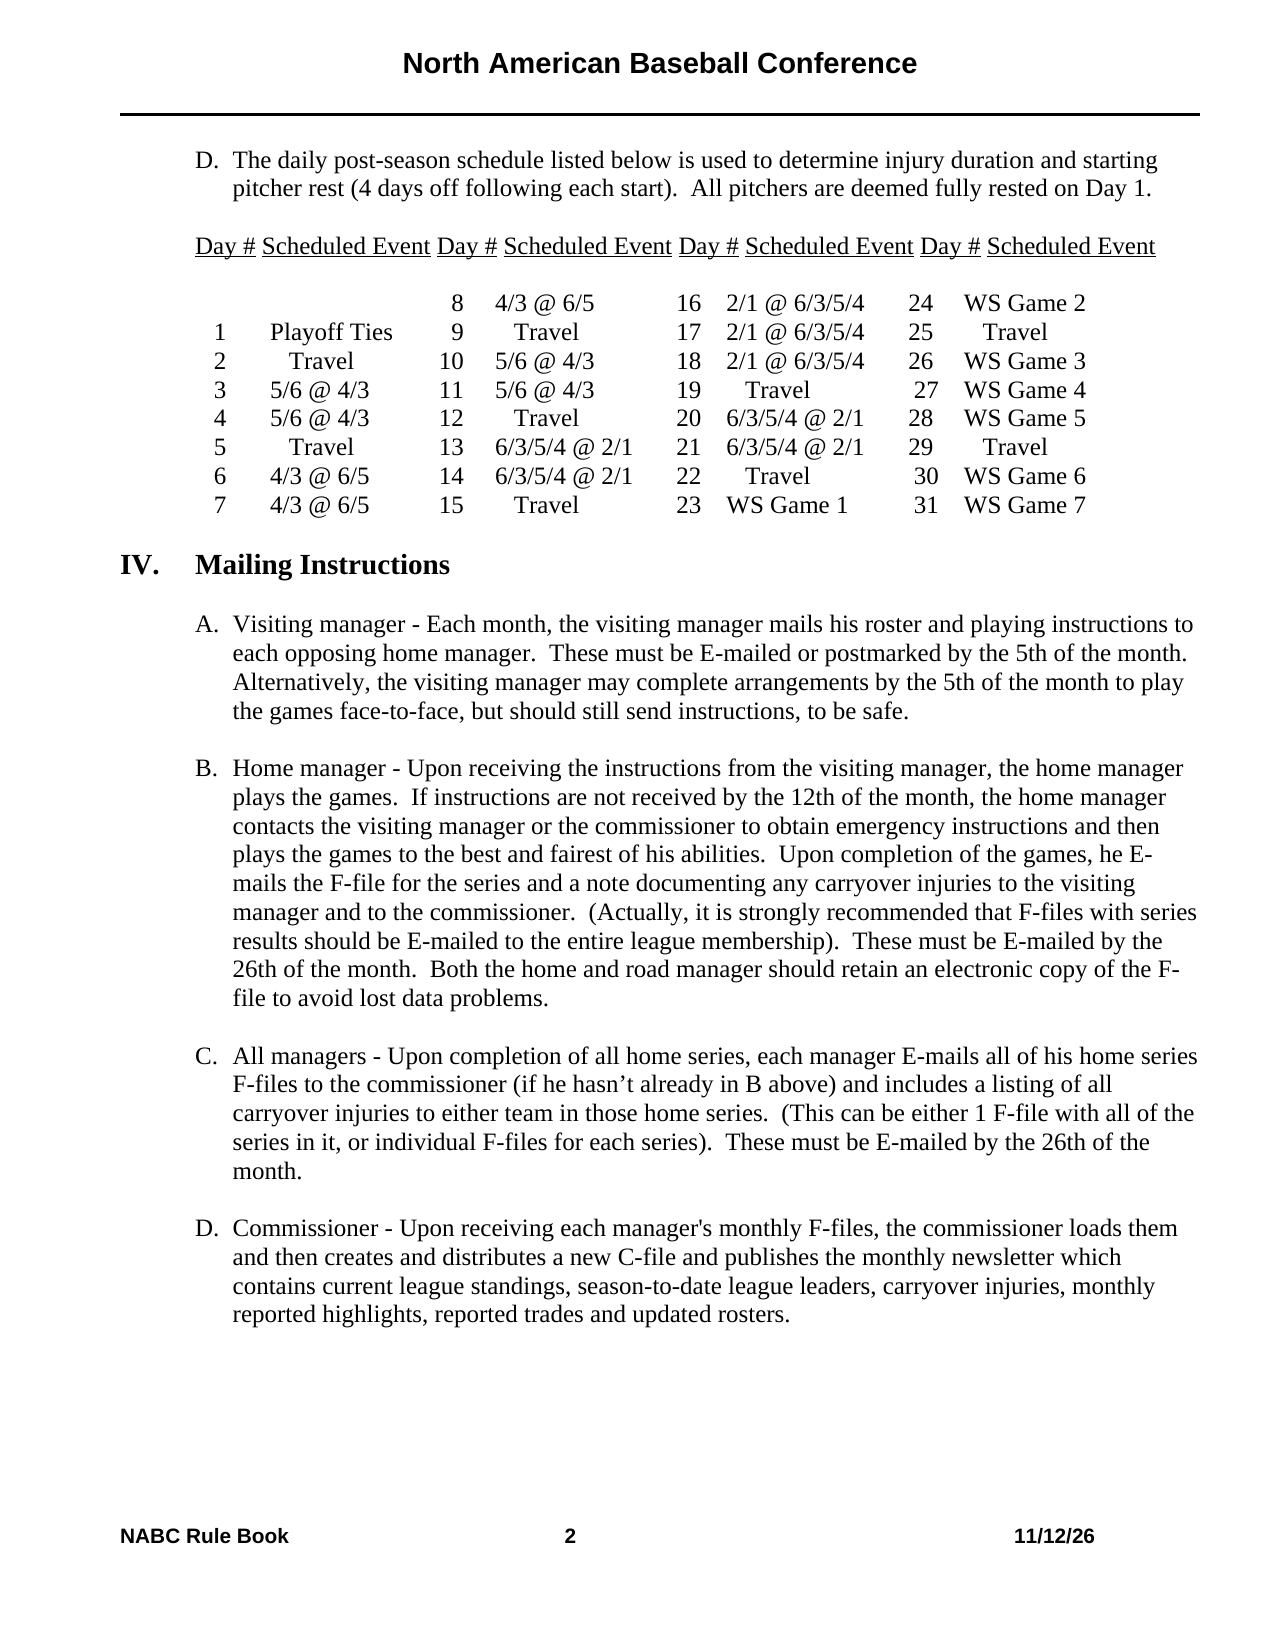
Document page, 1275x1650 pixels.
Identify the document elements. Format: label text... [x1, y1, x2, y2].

text 7 4/3 @ 6/5 15 Travel 23 WS Game 1 31 WS Game 7 [195, 490, 1200, 518]
text 5 Travel @ 2/1 @ 2/1 29 Travel [195, 432, 1200, 461]
text 3 5/6 @ 4/3 11 5/6 @ 4/3 19 Travel 27 WS Game 4 [195, 375, 1200, 403]
text 4 5/6 @ 4/3 12 Travel @ 2/1 28 WS Game 5 [195, 403, 1200, 432]
text 1 Playoff Ties 9 Travel 17 2/1 @ 6/3/5/4 25 Travel [195, 317, 1200, 346]
text B. Home manager - Upon receiving the instructions from the visiting manager, the home manager plays the games. If instructions are not received by the 12th of the month, the home manager contacts the visiting manager or the commissioner to obtain emergency instructions and then plays the games to the best and fairest of his abilities. Upon completion of the games, he E-mails the F-file for the series and a note documenting any carryover injuries to the visiting manager and to the commissioner. (Actually, it is strongly recommended that F-files with series results should be E-mailed to the entire league membership). These must be E-mailed by the 26th of the month. Both the home and road manager should retain an electronic copy of the F-file to avoid lost data problems. [195, 753, 1200, 1012]
text Day # Scheduled Event Day # Scheduled Event Day # Scheduled Event Day # Scheduled Event [195, 231, 1200, 260]
text D. Commissioner - Upon receiving each manager's monthly F-files, the commissioner loads them and then creates and distributes a new C-file and publishes the monthly newsletter which contains current league standings, season-to-date league leaders, carryover injuries, monthly reported highlights, reported trades and updated rosters. [195, 1213, 1200, 1328]
text 6 4/3 @ 6/5 @ 2/1 22 Travel 30 WS Game 6 [195, 461, 1200, 490]
text 2 Travel 10 5/6 @ 4/3 18 2/1 @ 6/3/5/4 26 WS Game 3 [195, 346, 1200, 375]
text A. Visiting manager - Each month, the visiting manager mails his roster and playing instructions to each opposing home manager. These must be E-mailed or postmarked by the 5th of the month. Alternatively, the visiting manager may complete arrangements by the 5th of the month to play the games face-to-face, but should still send instructions, to be safe. [195, 609, 1200, 724]
text C. All managers - Upon completion of all home series, each manager E-mails all of his home series F-files to the commissioner (if he hasn’t already in B above) and includes a listing of all carryover injuries to either team in those home series. (This can be either 1 F-file with all of the series in it, or ividual F-files for each series). These must be E-mailed by the 26th of the month. [195, 1041, 1200, 1184]
text D. The daily post-season schedule listed below is used to determine injury duration and starting pitcher rest (4 days off following each start). All pitchers are deemed fully rested on Day 1. [195, 145, 1200, 202]
text 8 4/3 @ 6/5 16 2/1 @ 6/3/5/4 24 WS Game 2 [195, 288, 1200, 317]
text IV. Mailing Instructions [120, 547, 1200, 581]
